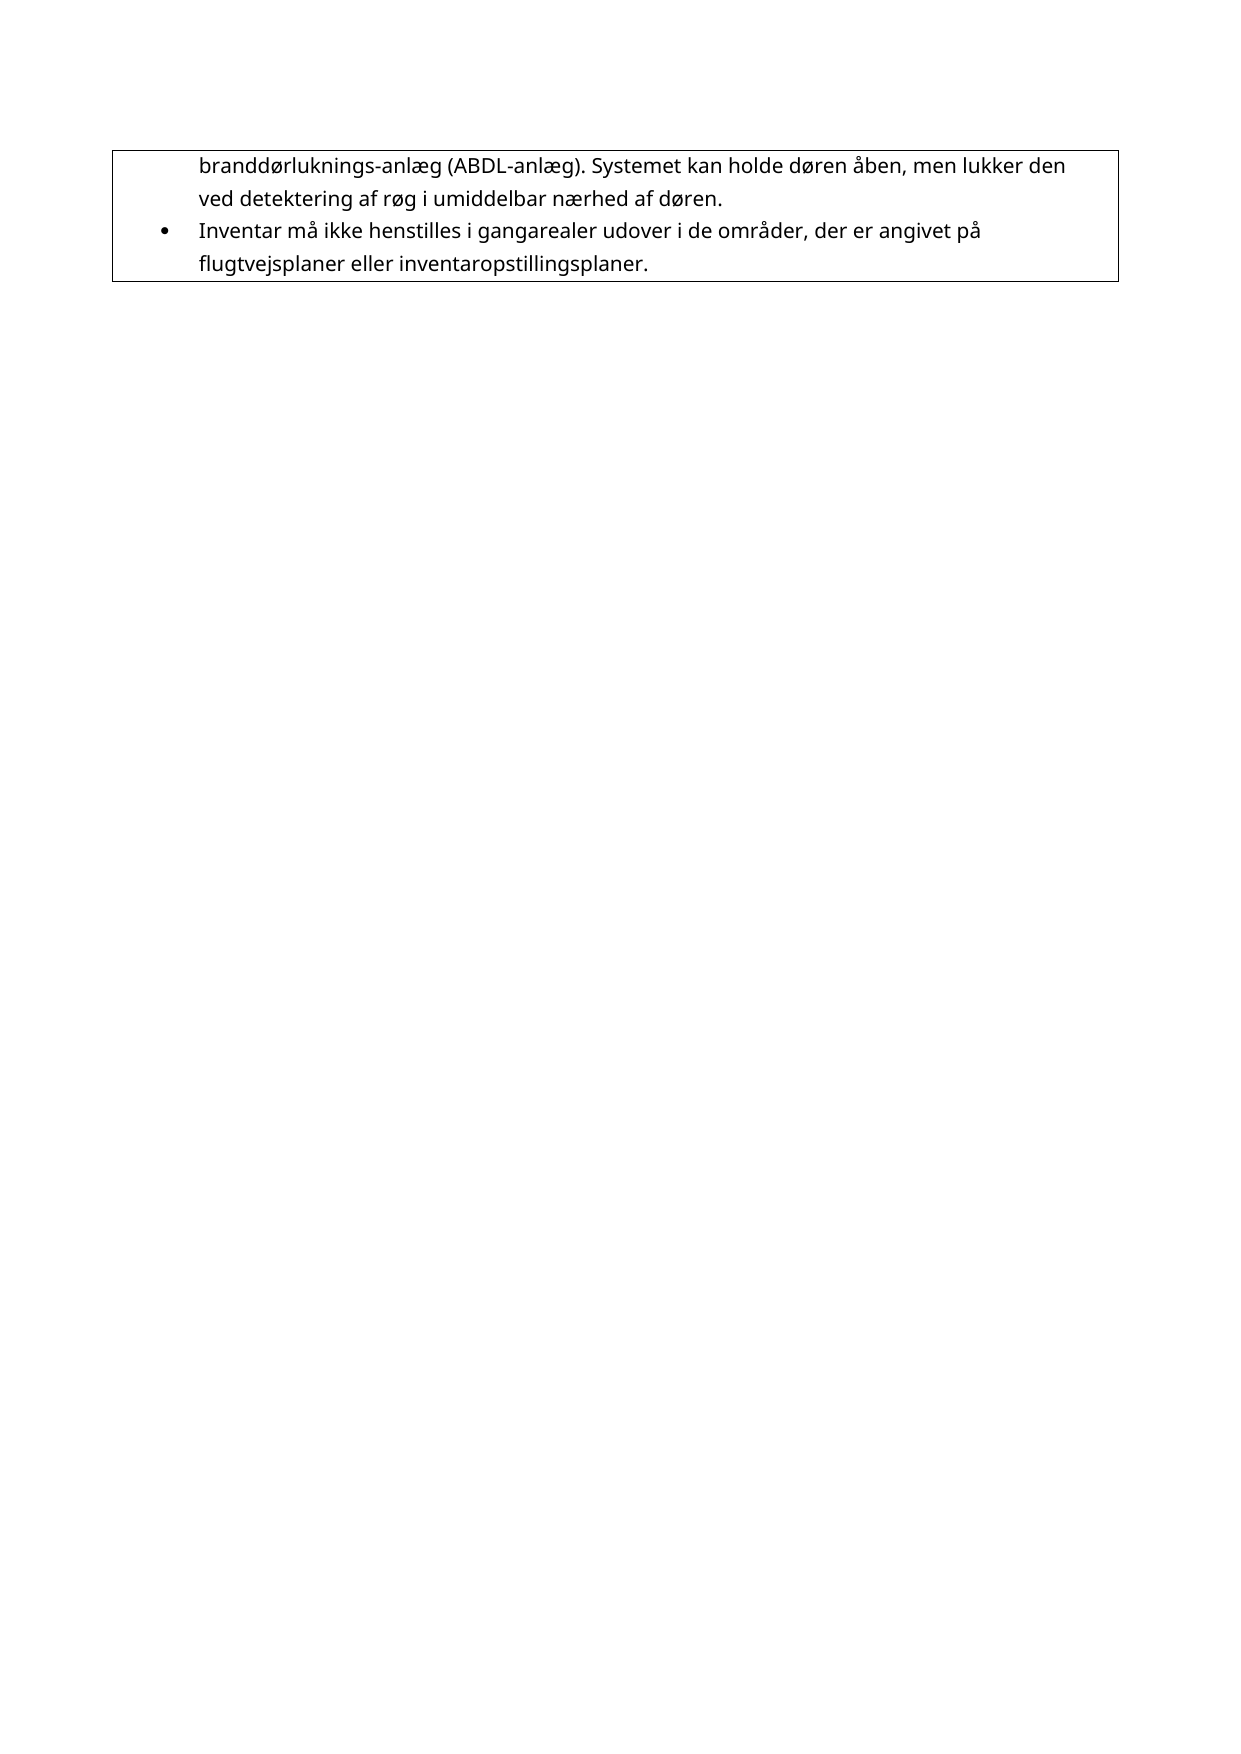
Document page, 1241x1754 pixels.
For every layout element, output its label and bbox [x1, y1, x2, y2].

table_header [113, 151, 1118, 281]
